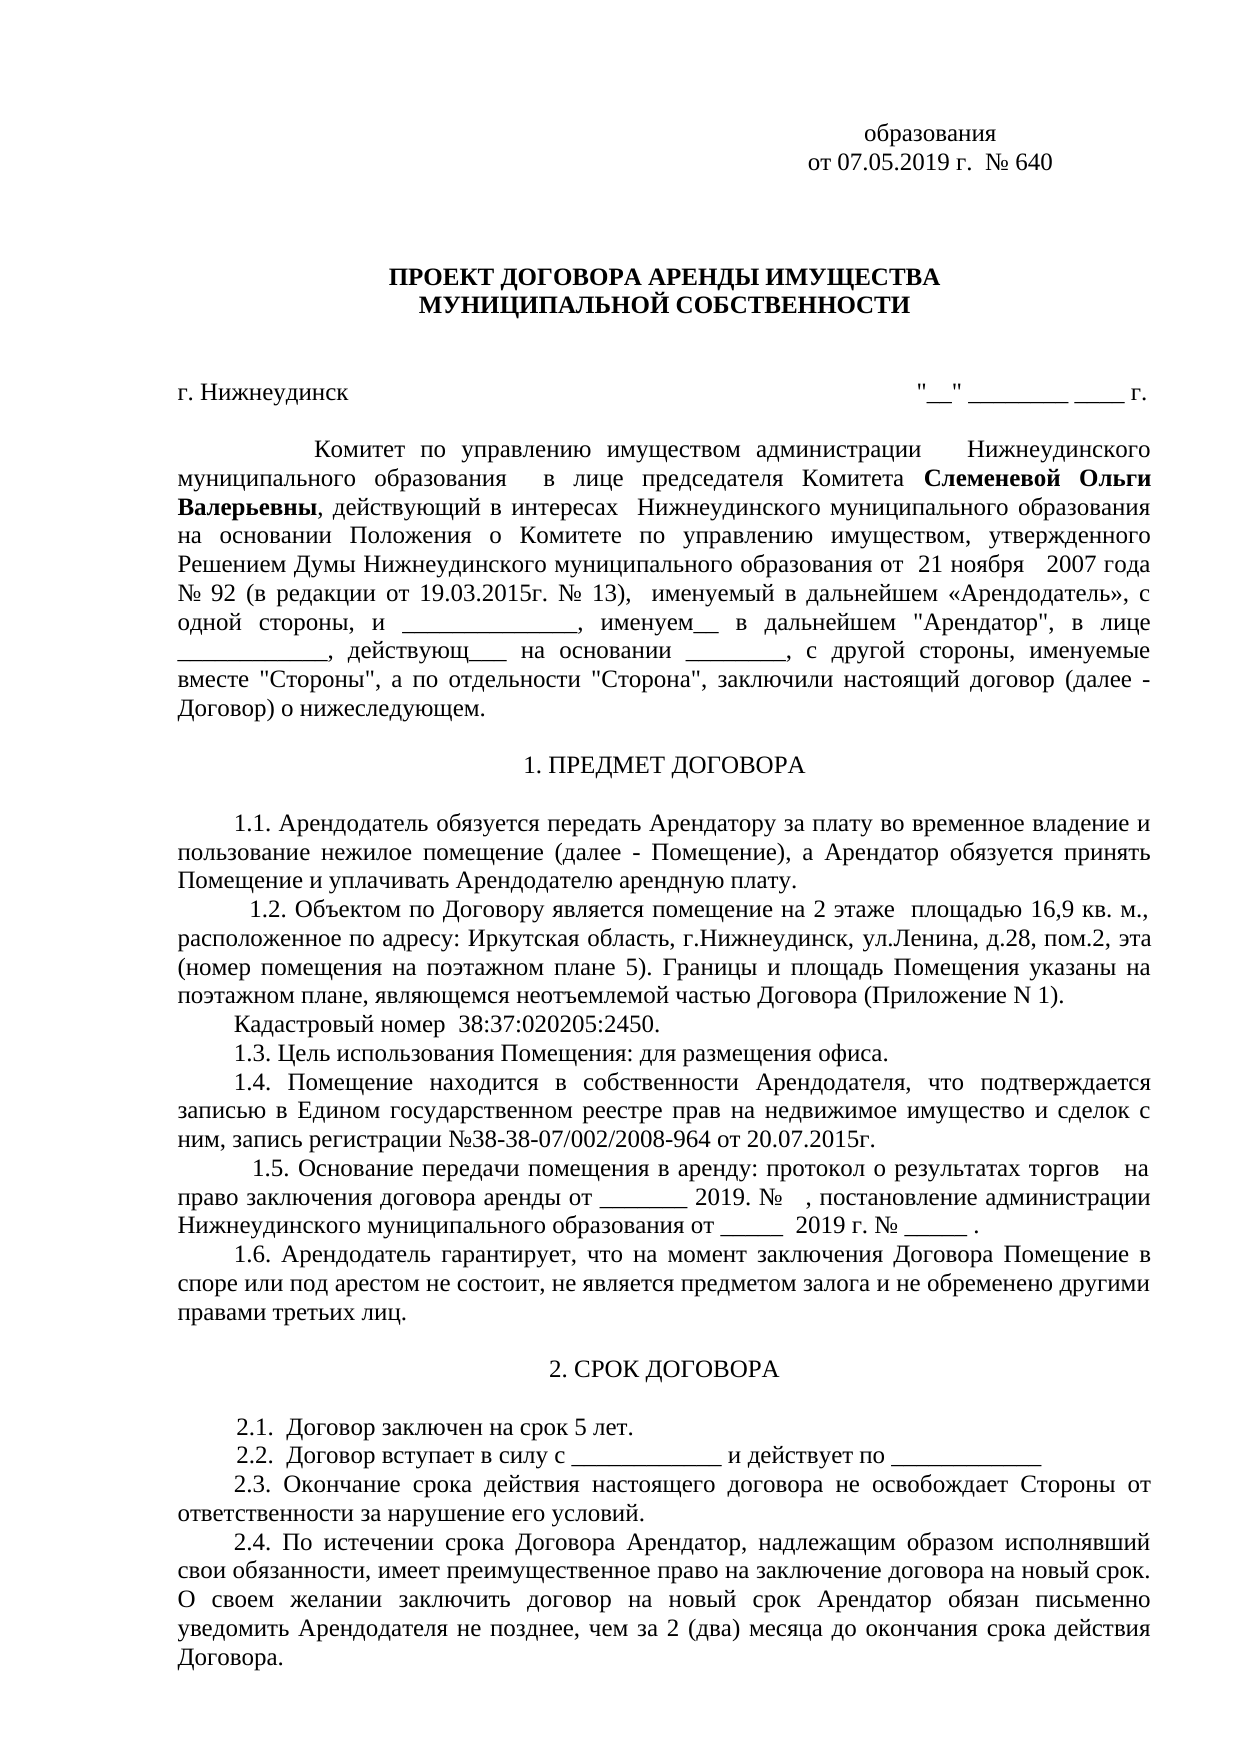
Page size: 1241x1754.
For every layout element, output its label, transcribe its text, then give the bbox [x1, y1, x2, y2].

text 2.4. По истечении срока Договора Арендатор, надлежащим образом исполнявший свои обязанности, имеет преимущественное право на заключение договора на новый срок. О своем желании заключить договор на новый срок Арендатор обязан письменно уведомить Арендодателя не позднее, чем за 2 (два) месяца до окончания срока действия Договора. [177, 1527, 1152, 1671]
table_header "__" ________ ____ г. [693, 377, 1208, 406]
text 1.2. Объектом по Договору является помещение на 2 этаже площадью 16,9 кв. м., расположенное по адресу: Иркутская область, г.Нижнеудинск, ул.Ленина, д.28, пом.2, эта (номер помещения на поэтажном плане 5). Границы и площадь Помещения указаны на поэтажном плане, являющемся неотъемлемой частью Договора (Приложение N 1). [177, 894, 1152, 1009]
text 1.5. Основание передачи помещения в аренду: протокол о результатах торгов на право заключения договора аренды от _______ 2019. № , постановление администрации Нижнеудинского муниципального образования от _____ 2019 г. № _____ . [177, 1153, 1152, 1239]
text Комитет по управлению имуществом администрации Нижнеудинского муниципального образования в лице председателя Комитета Слеменевой Ольги Валерьевны, действующий в интересах Нижнеудинского муниципального образования на основании Положения о Комитете по управлению имуществом, утвержденного Решением Думы Нижнеудинского муниципального образования от 21 ноября 2007 года № 92 (в редакции от 19.03.2015г. № 13), именуемый в дальнейшем «Арендодатель», с одной стороны, и ______________, именуем__ в дальнейшем "Арендатор", в лице ____________, действующ___ на основании ________, с другой стороны, именуемые вместе "Стороны", а по отдельности "Сторона", заключили настоящий договор (далее - Договор) о нижеследующем. [177, 434, 1152, 722]
text 1.6. Арендодатель гарантирует, что на момент заключения Договора Помещение в споре или под арестом не состоит, не является предметом залога и не обременено другими правами третьих лиц. [177, 1239, 1152, 1326]
text 2. СРОК ДОГОВОРА [177, 1354, 1152, 1383]
text от 07.05.2019 г. № 640 [177, 147, 1152, 176]
text ПРОЕКТ ДОГОВОРА АРЕНДЫ ИМУЩЕСТВА [177, 262, 1152, 291]
text Кадастровый номер 38:37:020205:2450. [177, 1009, 1152, 1038]
text 1. ПРЕДМЕТ ДОГОВОРА [177, 751, 1152, 779]
text 1.3. Цель использования Помещения: для размещения офиса. [177, 1038, 1153, 1067]
text МУНИЦИПАЛЬНОЙ СОБСТВЕННОСТИ [177, 291, 1152, 319]
text 1.4. Помещение находится в собственности Арендодателя, что подтверждается записью в Едином государственном реестре прав на недвижимое имущество и сделок с ним, запись регистрации №38-38-07/002/2008-964 от 20.07.2015г. [177, 1067, 1152, 1153]
table_header г. Нижнеудинск [177, 377, 693, 406]
text 2.1. Договор заключен на срок 5 лет. [177, 1412, 1152, 1441]
text 1.1. Арендодатель обязуется передать Арендатору за плату во временное владение и пользование нежилое помещение (далее - Помещение), а Арендатор обязуется принять Помещение и уплачивать Арендодателю арендную плату. [177, 808, 1152, 894]
text 2.2. Договор вступает в силу с ____________ и действует по ____________ [177, 1441, 1152, 1469]
text образования [177, 118, 1152, 147]
text 2.3. Окончание срока действия настоящего договора не освобождает Стороны от ответственности за нарушение его условий. [177, 1469, 1152, 1527]
